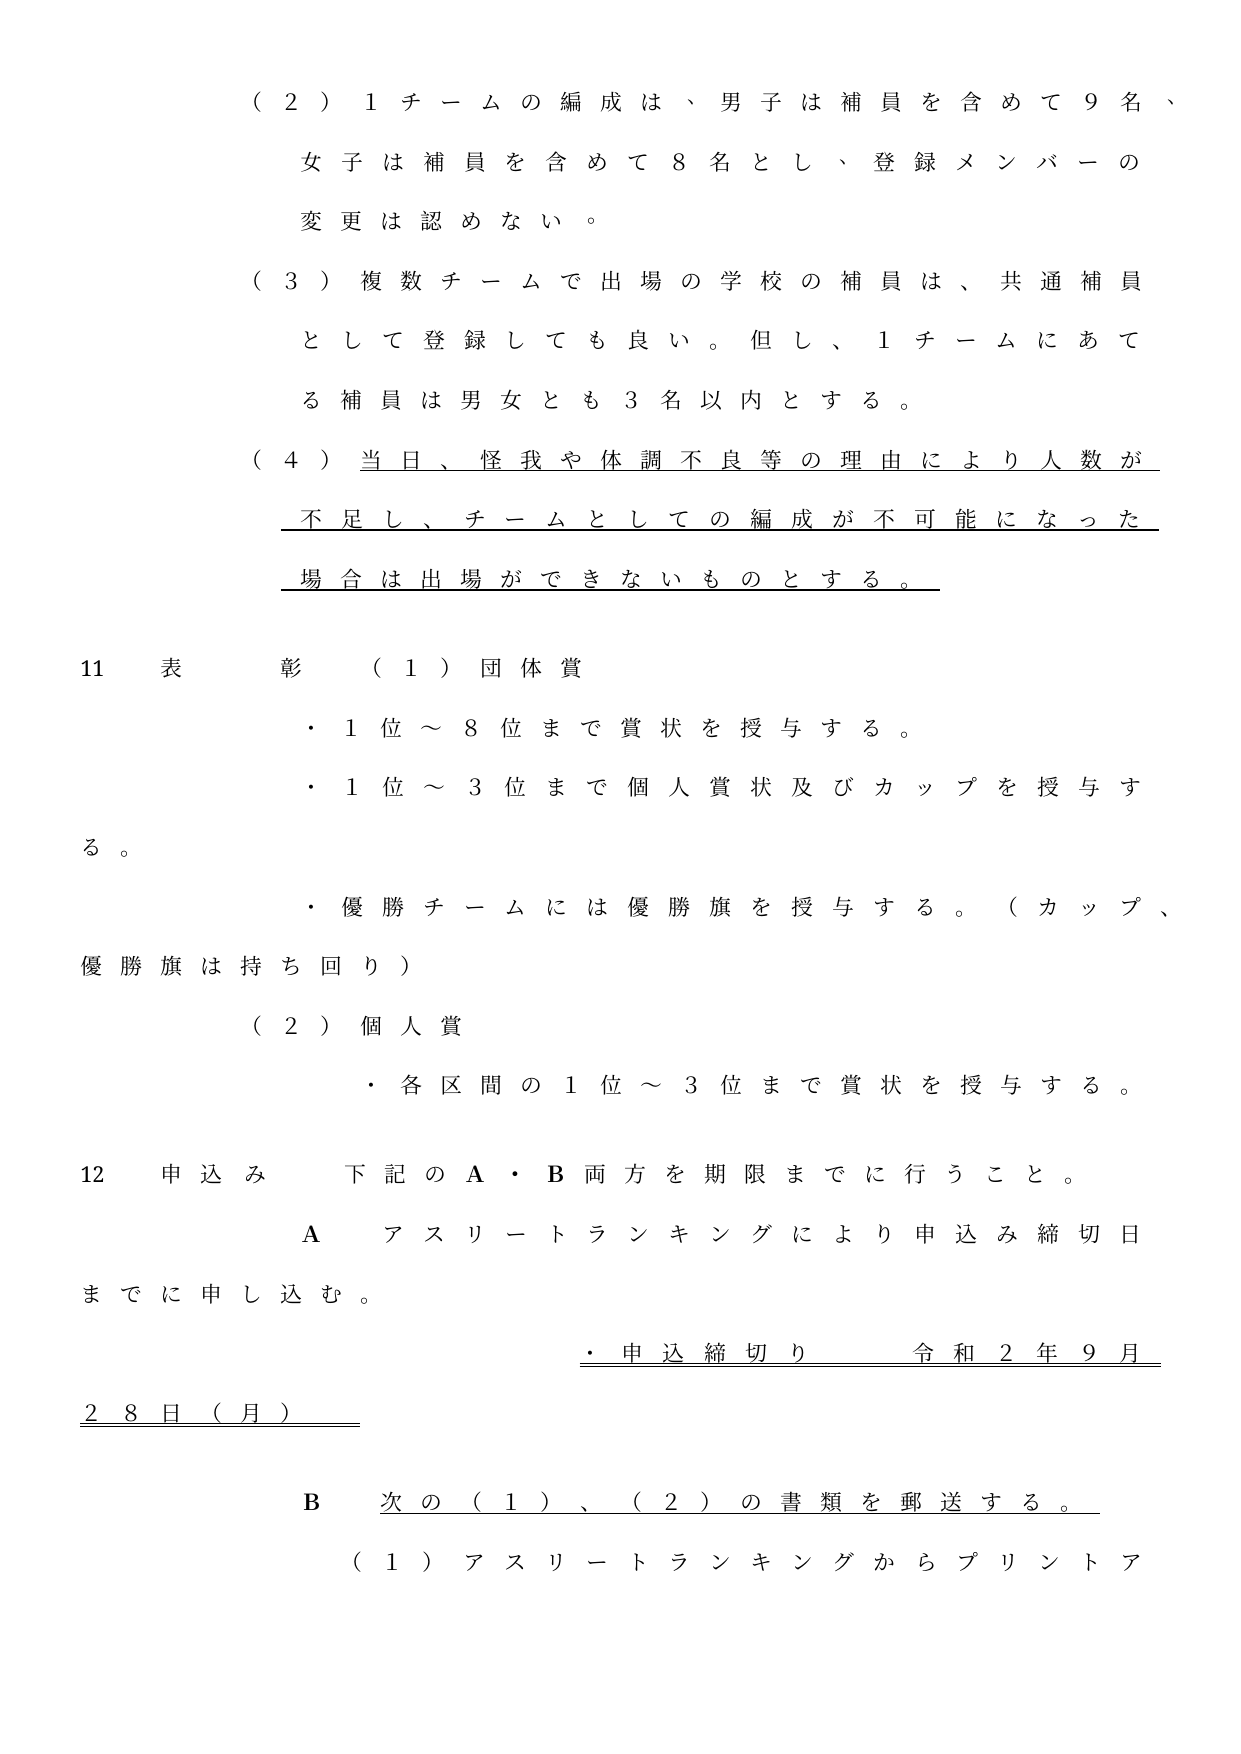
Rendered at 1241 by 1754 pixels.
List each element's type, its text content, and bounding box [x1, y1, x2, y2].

text ・各区間の１位～３位まで賞状を授与する。 [221, 1054, 1160, 1114]
text （３）複数チームで出場の学校の補員は、共通補員として登録しても良い。但し、１チームにあてる補員は男女とも３名以内とする。 [221, 250, 1160, 429]
text ・１位～８位まで賞状を授与する。 [80, 697, 1160, 756]
text ・申込締切り 令和２年９月 ２８日（月） [80, 1322, 1160, 1442]
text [80, 1531, 1160, 1591]
text （２）１チームの編成は、男子は補員を含めて９名、女子は補員を含めて８名とし、登録メンバーの変更は認めない。 [221, 71, 1160, 250]
text 12 申込み 下記のＡ・Ｂ両方を期限までに行うこと。 [80, 1144, 1160, 1203]
text 11 表 彰 （１）団体賞 [80, 637, 1160, 697]
text （２）個人賞 [221, 995, 1160, 1054]
text ・１位～３位まで個人賞状及びカップを授与する。 [80, 756, 1160, 876]
text Ａ アスリートランキングにより申込み締切日までに申し込む。 [80, 1203, 1160, 1322]
text Ｂ 次の（１）、（２）の書類を郵送する。 [80, 1471, 1160, 1531]
text （４）当日、怪我や体調不良等の理由により人数が不足し、チームとしての編成が不可能になった場合は出場ができないものとする。 [221, 429, 1160, 607]
text ・優勝チームには優勝旗を授与する。（カップ、優勝旗は持ち回り） [80, 876, 1160, 995]
